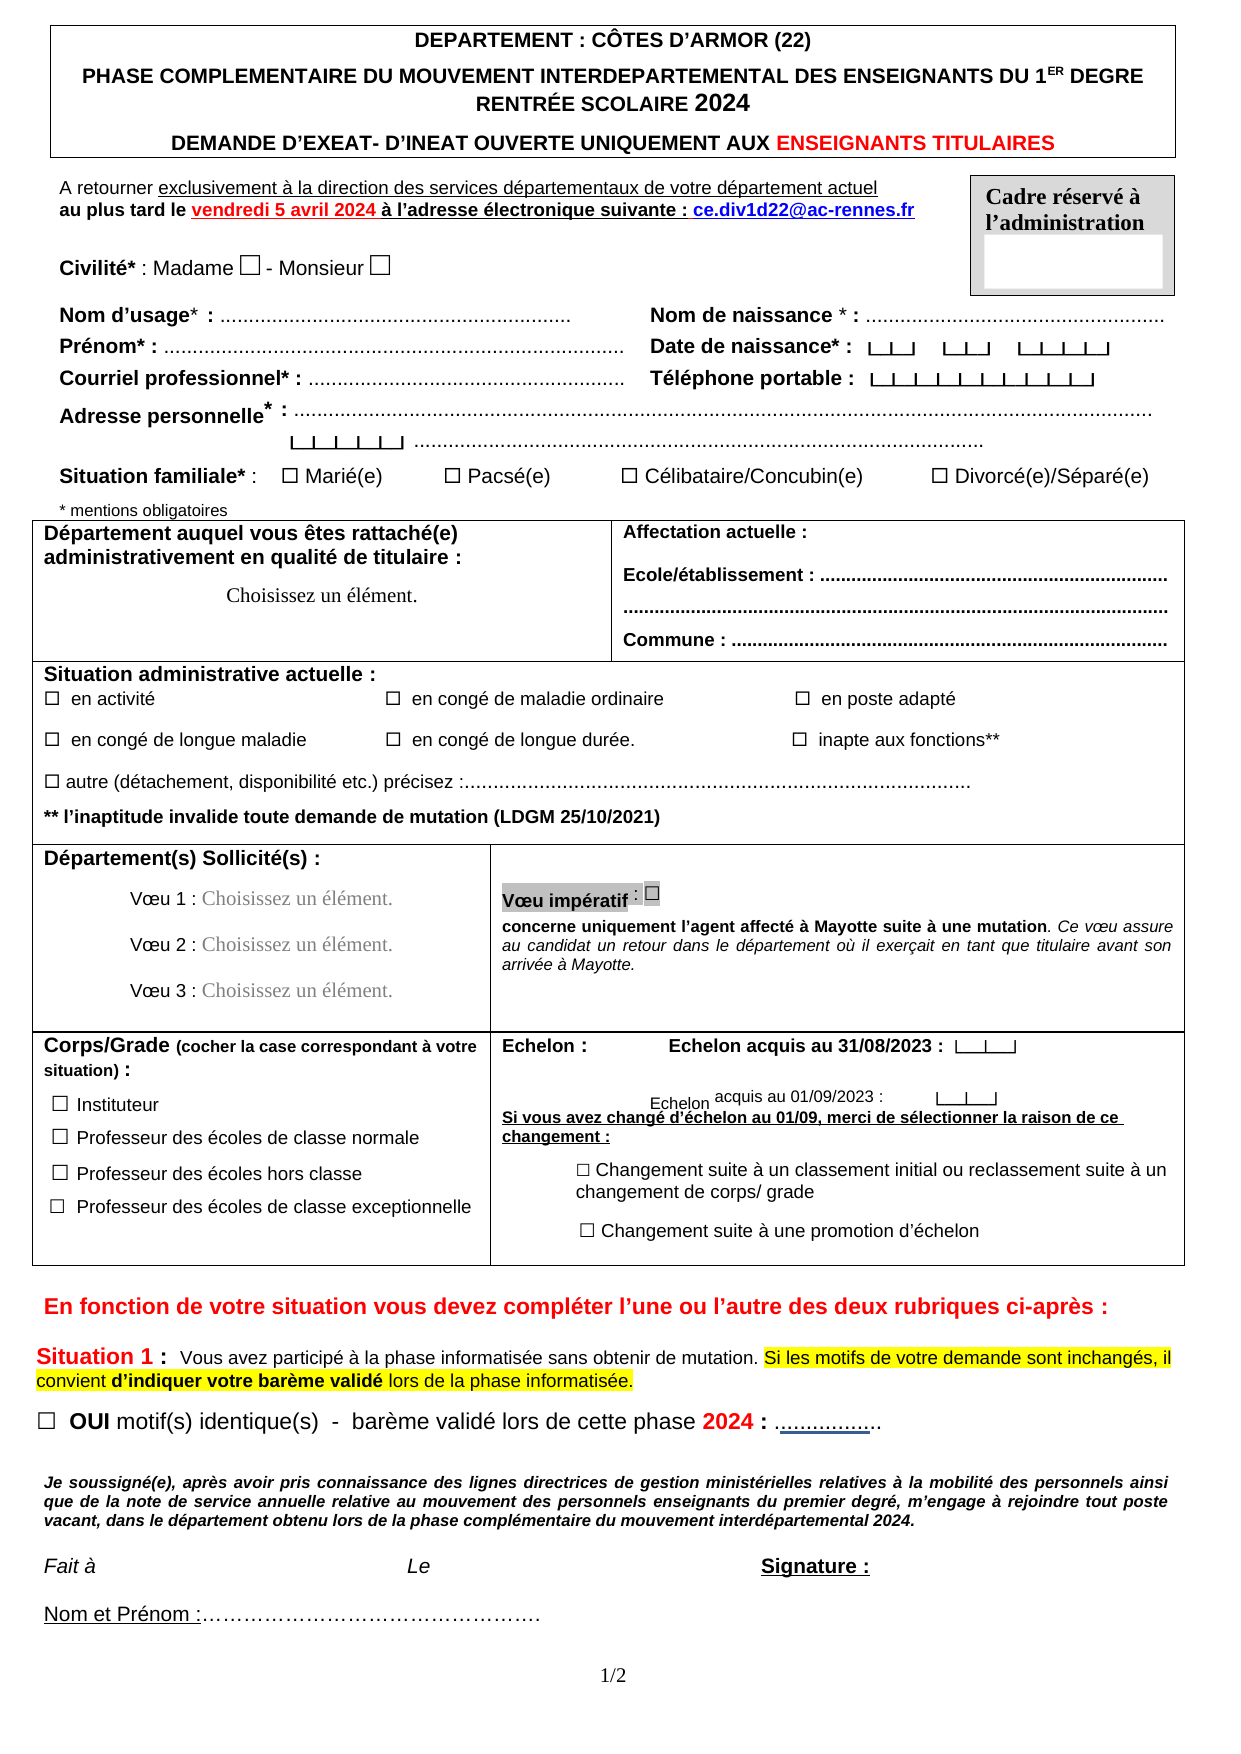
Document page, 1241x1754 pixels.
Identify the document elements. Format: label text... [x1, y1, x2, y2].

text 1/2 [59, 1663, 1167, 1687]
text Adresse personnelle* : ..................................................................................................................................................... [59, 401, 1167, 420]
table_header Affectation actuelle : Ecole/établissement : ................................................................... ......................................................................................................... Commune : .................................................................................... [612, 521, 1184, 661]
text Situation familiale* : Marié(e) Pacsé(e) Célibataire/Concubin(e) Divorcé(e)/Séparé(e) [59, 464, 1167, 488]
text └┴┴┴┴┘................................................................................................... [281, 433, 1167, 451]
table_cell Je soussigné(e), après avoir pris connaissance des lignes directrices de gestion ministérielles relatives à la mobilité des personnels ainsi que de la note de service annuelle relative au mouvement des personnels enseignants du premier degré, m’engage à rejoindre tout poste vacant, dans le département obtenu lors de la phase complémentaire du mouvement interdépartemental 2024. Fait à Le Signature : Nom et Prénom :…………………………………………. [33, 1458, 1181, 1663]
subtitle RENTRÉE SCOLAIRE 2024 [59, 88, 1167, 117]
text DEMANDE D’EXEAT- D’INEAT OUVERTE UNIQUEMENT AUX ENSEIGNANTS TITULAIRES [51, 128, 1175, 157]
text Prénom* : ................................................................................ Date de naissance* : └┴┘ └┴┘ └┴┴┴┘ [59, 339, 1167, 358]
table_cell Situation 1 : Vous avez participé à la phase informatisée sans obtenir de mutation. Si les motifs de votre demande sont inchangés, il convient d’indiquer votre barème validé lors de la phase informatisée. OUI motif(s) identique(s) - barème validé lors de cette phase 2024 : ................. [33, 1343, 1184, 1458]
table_cell Situation administrative actuelle : en activité en congé de maladie ordinaire en poste adapté en congé de longue maladie en congé de longue durée. inapte aux fonctions** autre (détachement, disponibilité etc.) précisez :........................................................................................ ** l’inaptitude invalide toute demande de mutation (LDGM 25/10/2021) [33, 662, 1184, 844]
table_cell Corps/Grade (cocher la case correspondant à votre situation) : ☐ Instituteur ☐ Professeur des écoles de classe normale ☐ Professeur des écoles hors classe ☐ Professeur des écoles de classe exceptionnelle [33, 1033, 490, 1265]
table_header Département auquel vous êtes rattaché(e) administrativement en qualité de titulaire : [33, 521, 611, 661]
text * mentions obligatoires [59, 501, 1167, 520]
text A retourner exclusivement à la direction des services départementaux de votre département actuel [59, 177, 970, 199]
subtitle PHASE COMPLEMENTAIRE DU MOUVEMENT INTERDEPARTEMENTAL DES ENSEIGNANTS DU 1ER DEGRE [59, 64, 1167, 88]
table_cell En fonction de votre situation vous devez compléter l’une ou l’autre des deux rubriques ci-après : [33, 1266, 1184, 1343]
text Nom d’usage* : ............................................................. Nom de naissance * : .................................................... [59, 308, 1167, 326]
subtitle DEPARTEMENT : CÔTES D’ARMOR (22) [51, 26, 1175, 52]
text Civilité* : Madame □ - Monsieur □ [59, 244, 970, 283]
table_cell Département(s) Sollicité(s) : Vœu 1 : Vœu 2 : Vœu 3 : [33, 845, 490, 1031]
text Courriel professionnel* : ....................................................... Téléphone portable : └┴┴┴┴┴┴┴┴┴┘ [59, 370, 1167, 389]
text au plus tard le vendredi 5 avril 2024 à l’adresse électronique suivante : ce.div1d22@ac-rennes.fr [59, 199, 970, 220]
table_cell Echelon : Echelon acquis au 31/08/2023 : └─┴─┘ Echelon acquis au 01/09/2023 : └─┴─┘ Si vous avez changé d’échelon au 01/09, merci de sélectionner la raison de ce changement : Changement suite à un classement initial ou reclassement suite à un changement de corps/ grade Changement suite à une promotion d’échelon [491, 1033, 1184, 1265]
table_cell Vœu impératif : concerne uniquement l’agent affecté à Mayotte suite à une mutation. Ce vœu assure au candidat un retour dans le département où il exerçait en tant que titulaire avant son arrivée à Mayotte. [491, 845, 1184, 1031]
